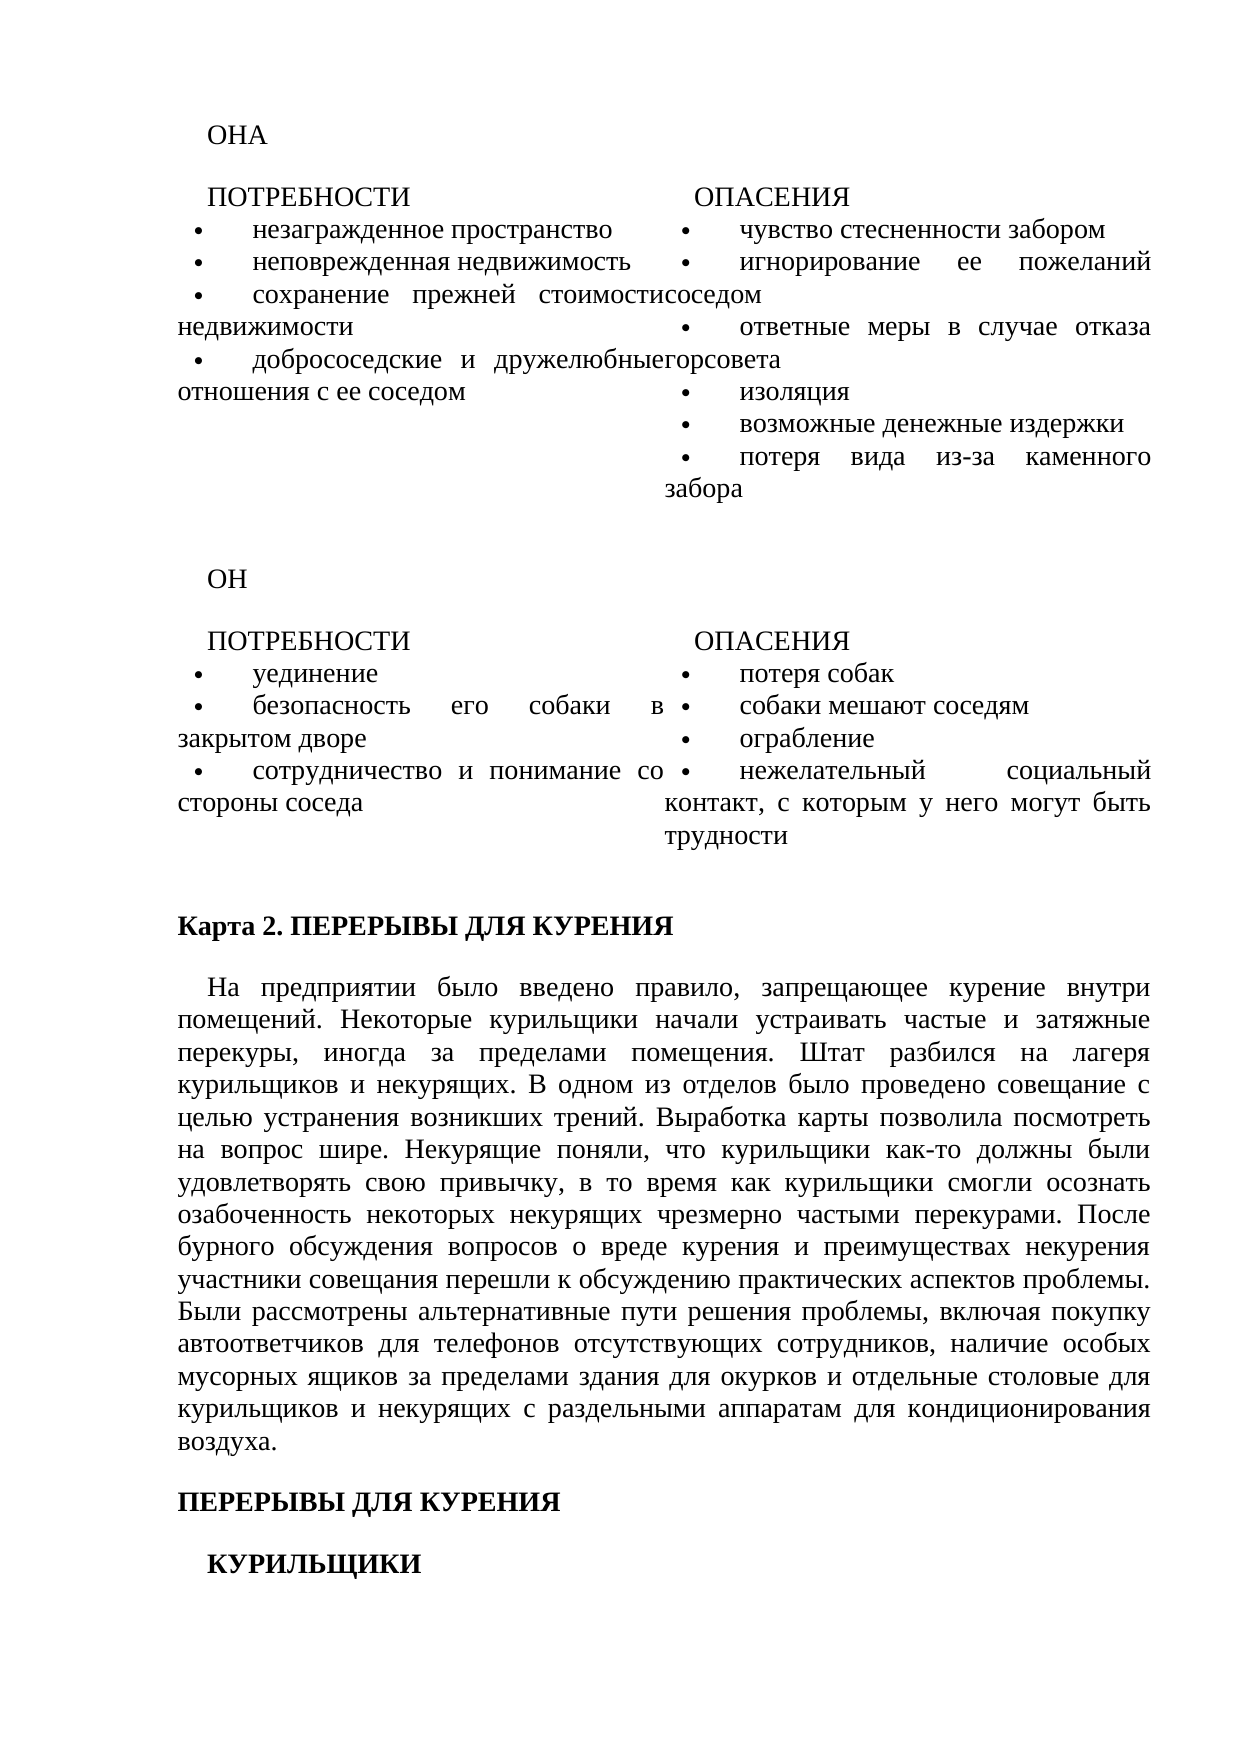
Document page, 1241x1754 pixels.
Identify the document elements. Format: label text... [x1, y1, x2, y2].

table_header ПОТРЕБНОСТИ [177, 180, 664, 212]
table_cell уединение безопасность его собаки в закрытом дворе сотрудничество и понимание со стороны соседа [177, 656, 664, 879]
text КУРИЛЬЩИКИ [177, 1547, 1152, 1579]
text Карта 2. ПЕРЕРЫВЫ ДЛЯ КУРЕНИЯ [177, 909, 1152, 941]
table_header ОПАСЕНИЯ [664, 180, 1152, 212]
text ПЕРЕРЫВЫ ДЛЯ КУРЕНИЯ [177, 1485, 1152, 1518]
text ОН [177, 562, 1152, 594]
text ОНА [177, 118, 1152, 151]
table_cell незагражденное пространство неповрежденная недвижимость сохранение прежней стоимости недвижимости добрососедские и дружелюбные отношения с ее соседом [177, 212, 664, 533]
table_header ОПАСЕНИЯ [664, 624, 1152, 656]
table_cell потеря собак собаки мешают соседям ограбление нежелательный социальный контакт, с которым у него могут быть трудности [664, 656, 1152, 879]
table_header ПОТРЕБНОСТИ [177, 624, 664, 656]
table_cell чувство стесненности забором игнорирование ее пожеланий соседом ответные меры в случае отказа горсовета изоляция возможные денежные издержки потеря вида из-за каменного забора [664, 212, 1152, 533]
text На предприятии было введено правило, запрещающее курение внутри помещений. Некоторые курильщики начали устраивать частые и затяжные перекуры, иногда за пределами помещения. Штат разбился на лагеря курильщиков и некурящих. В одном из отделов было проведено совещание с целью устранения возникших трений. Выработка карты позволила посмотреть на вопрос шире. Некурящие поняли, что курильщики как-то должны были удовлетворять свою привычку, в то время как курильщики смогли осознать озабоченность некоторых некурящих чрезмерно частыми перекурами. После бурного обсуждения вопросов о вреде курения и преимуществах некурения участники совещания перешли к обсуждению практических аспектов проблемы. Были рассмотрены альтернативные пути решения проблемы, включая покупку автоответчиков для телефонов отсутствующих сотрудников, наличие особых мусорных ящиков за пределами здания для окурков и отдельные столовые для курильщиков и некурящих с раздельными аппаратам для кондиционирования воздуха. [177, 970, 1152, 1456]
